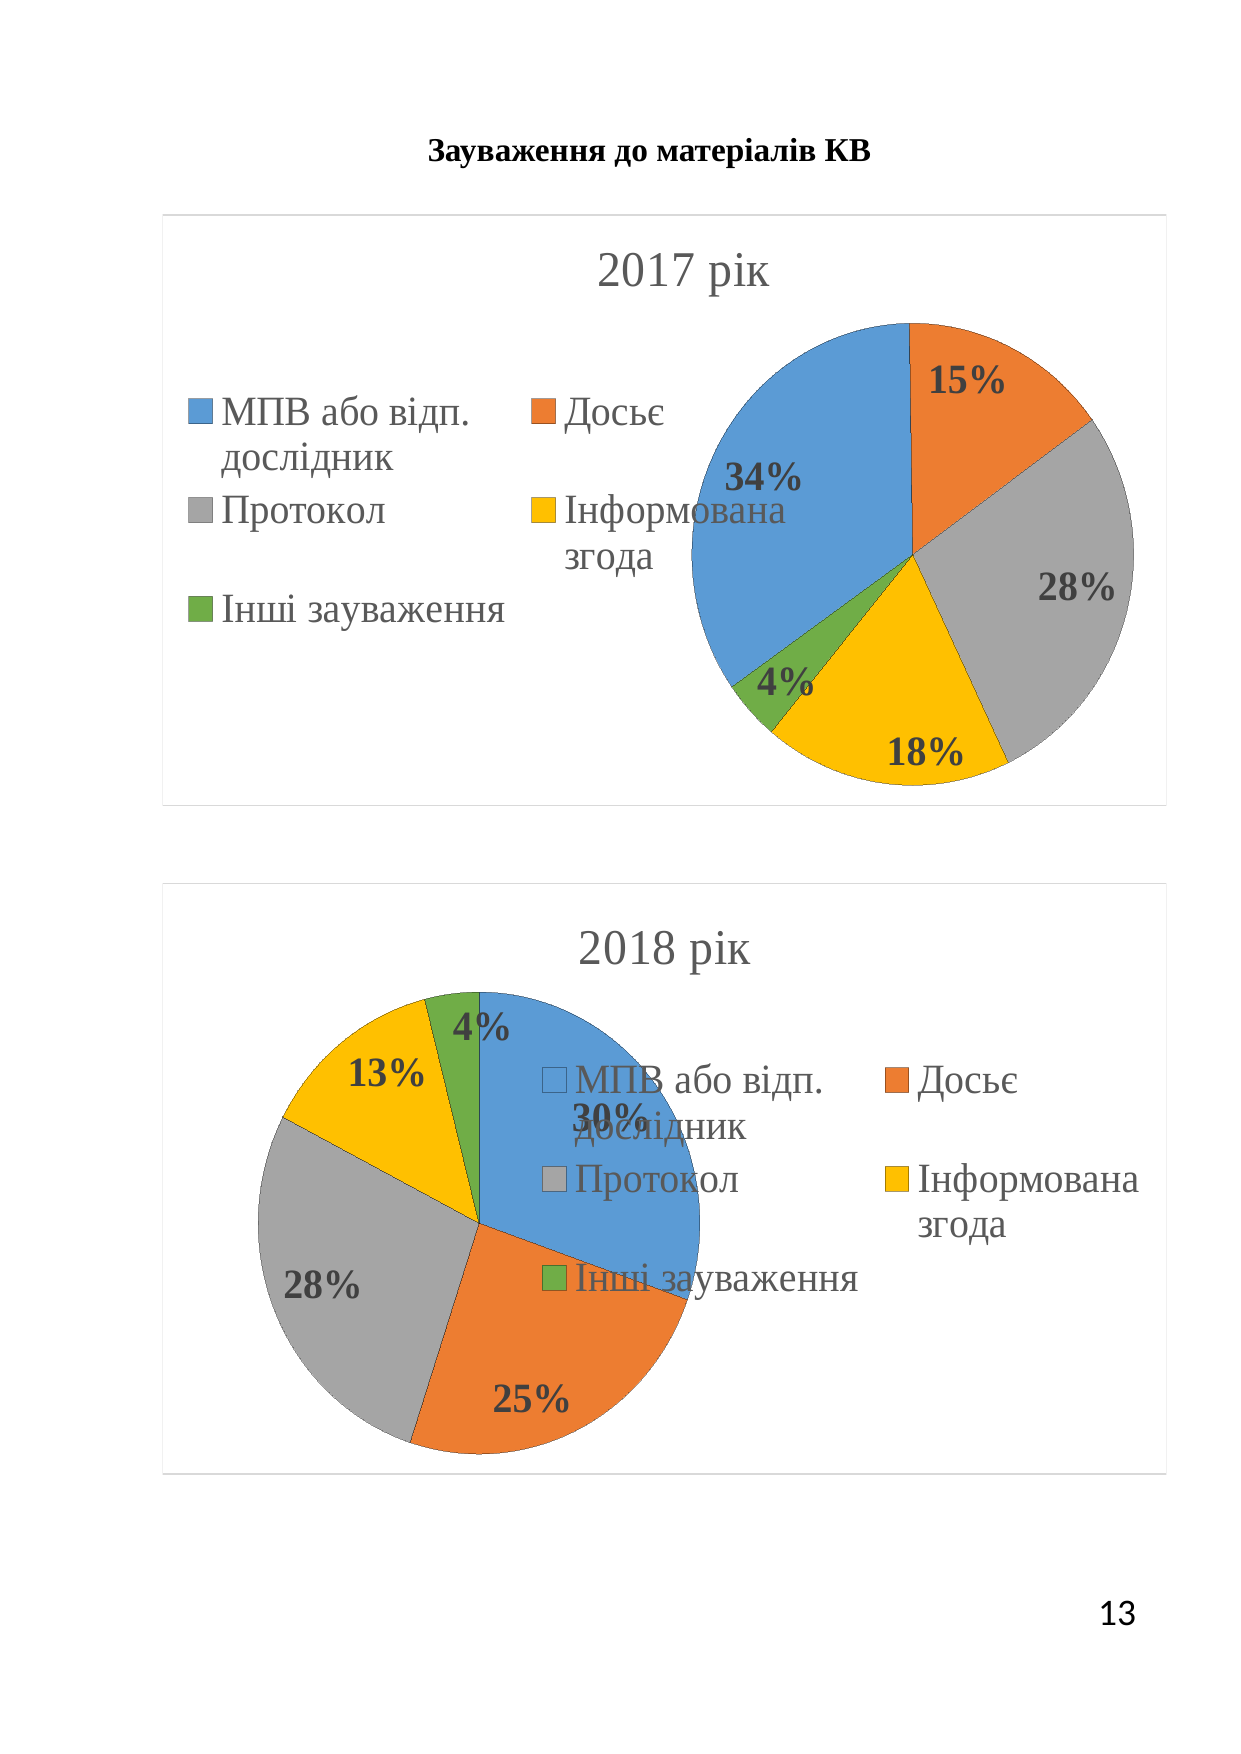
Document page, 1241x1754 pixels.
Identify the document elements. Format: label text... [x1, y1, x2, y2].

text Зауваження до матеріалів КВ [159, 131, 1136, 169]
